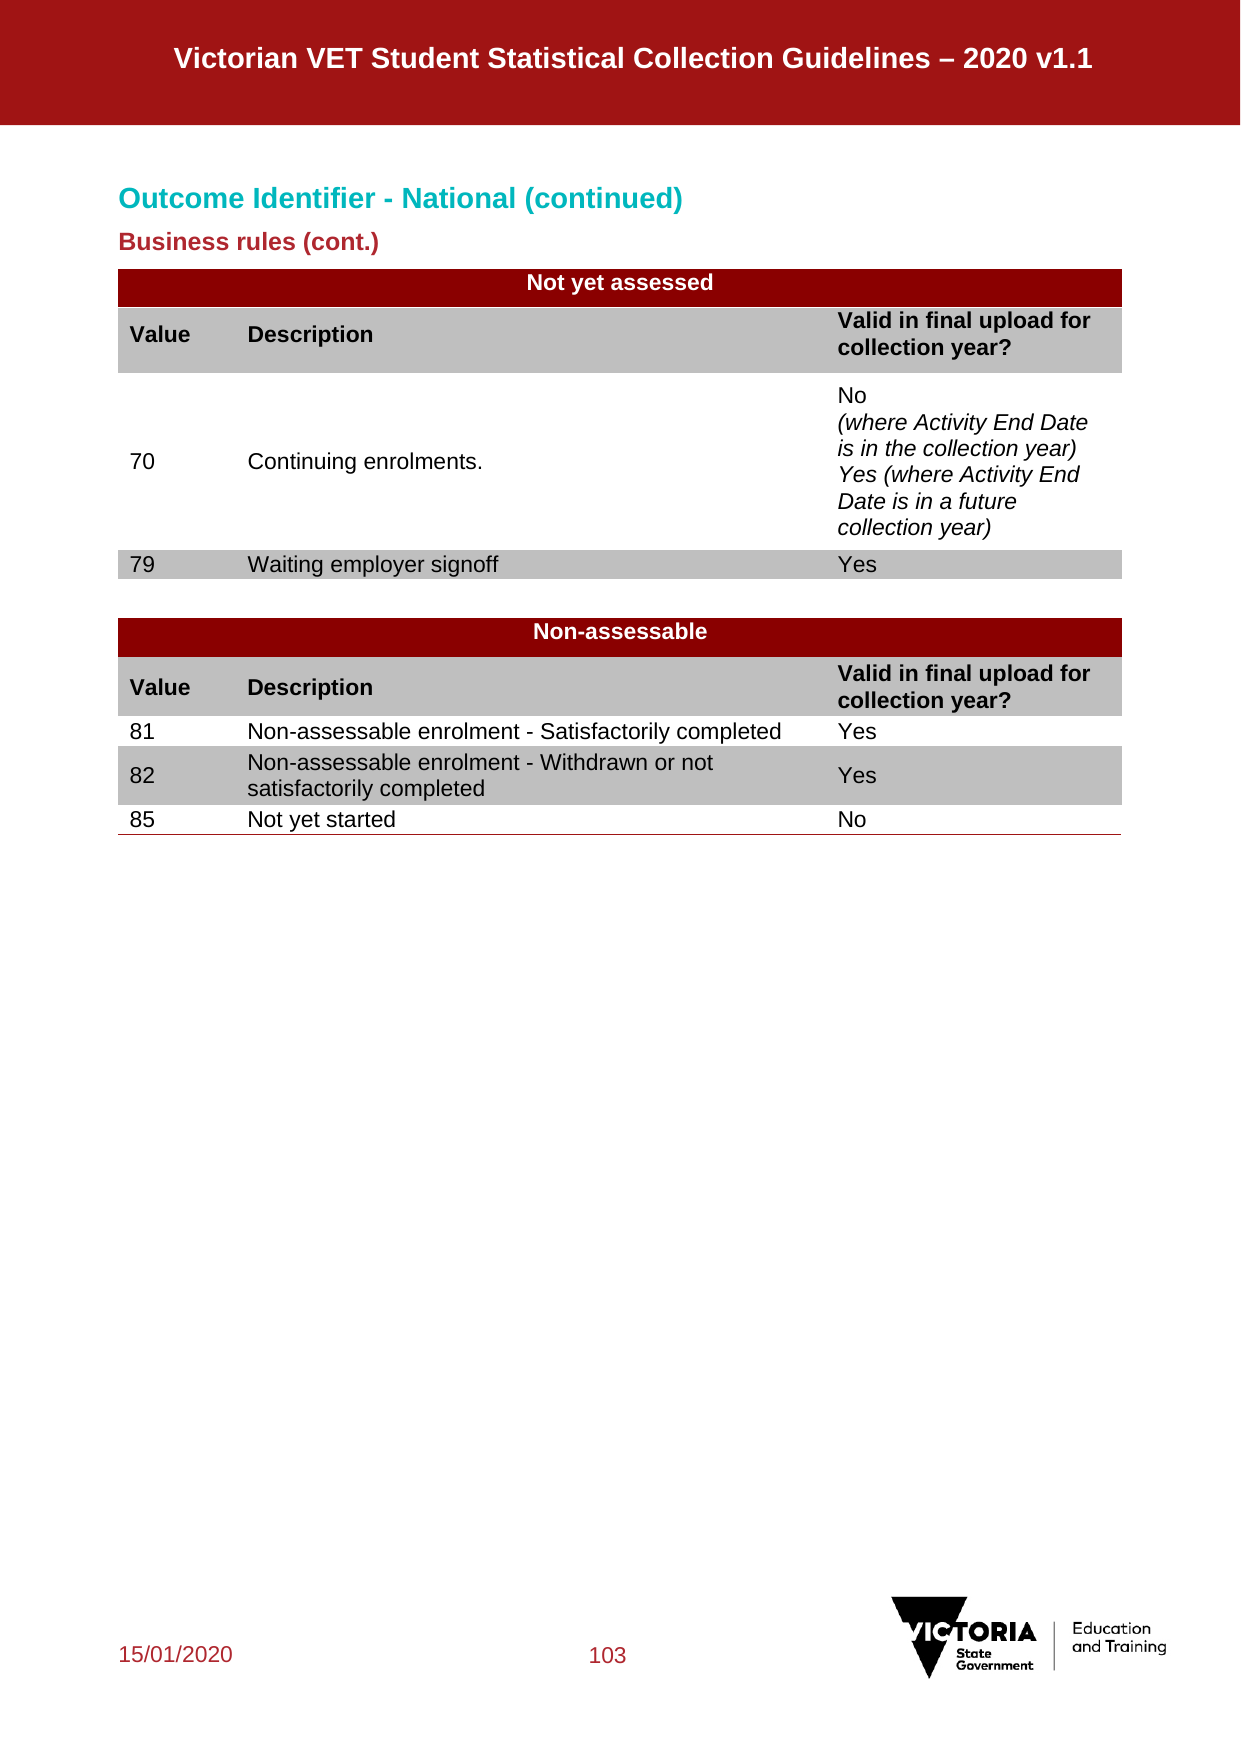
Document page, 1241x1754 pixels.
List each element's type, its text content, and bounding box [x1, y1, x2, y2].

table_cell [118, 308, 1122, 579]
subtitle Business rules (cont.) [118, 227, 1122, 256]
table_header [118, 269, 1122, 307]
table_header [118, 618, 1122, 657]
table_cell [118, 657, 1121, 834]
subtitle Outcome Identifier - National (continued) [118, 181, 1122, 215]
picture [0, 126, 1241, 1754]
